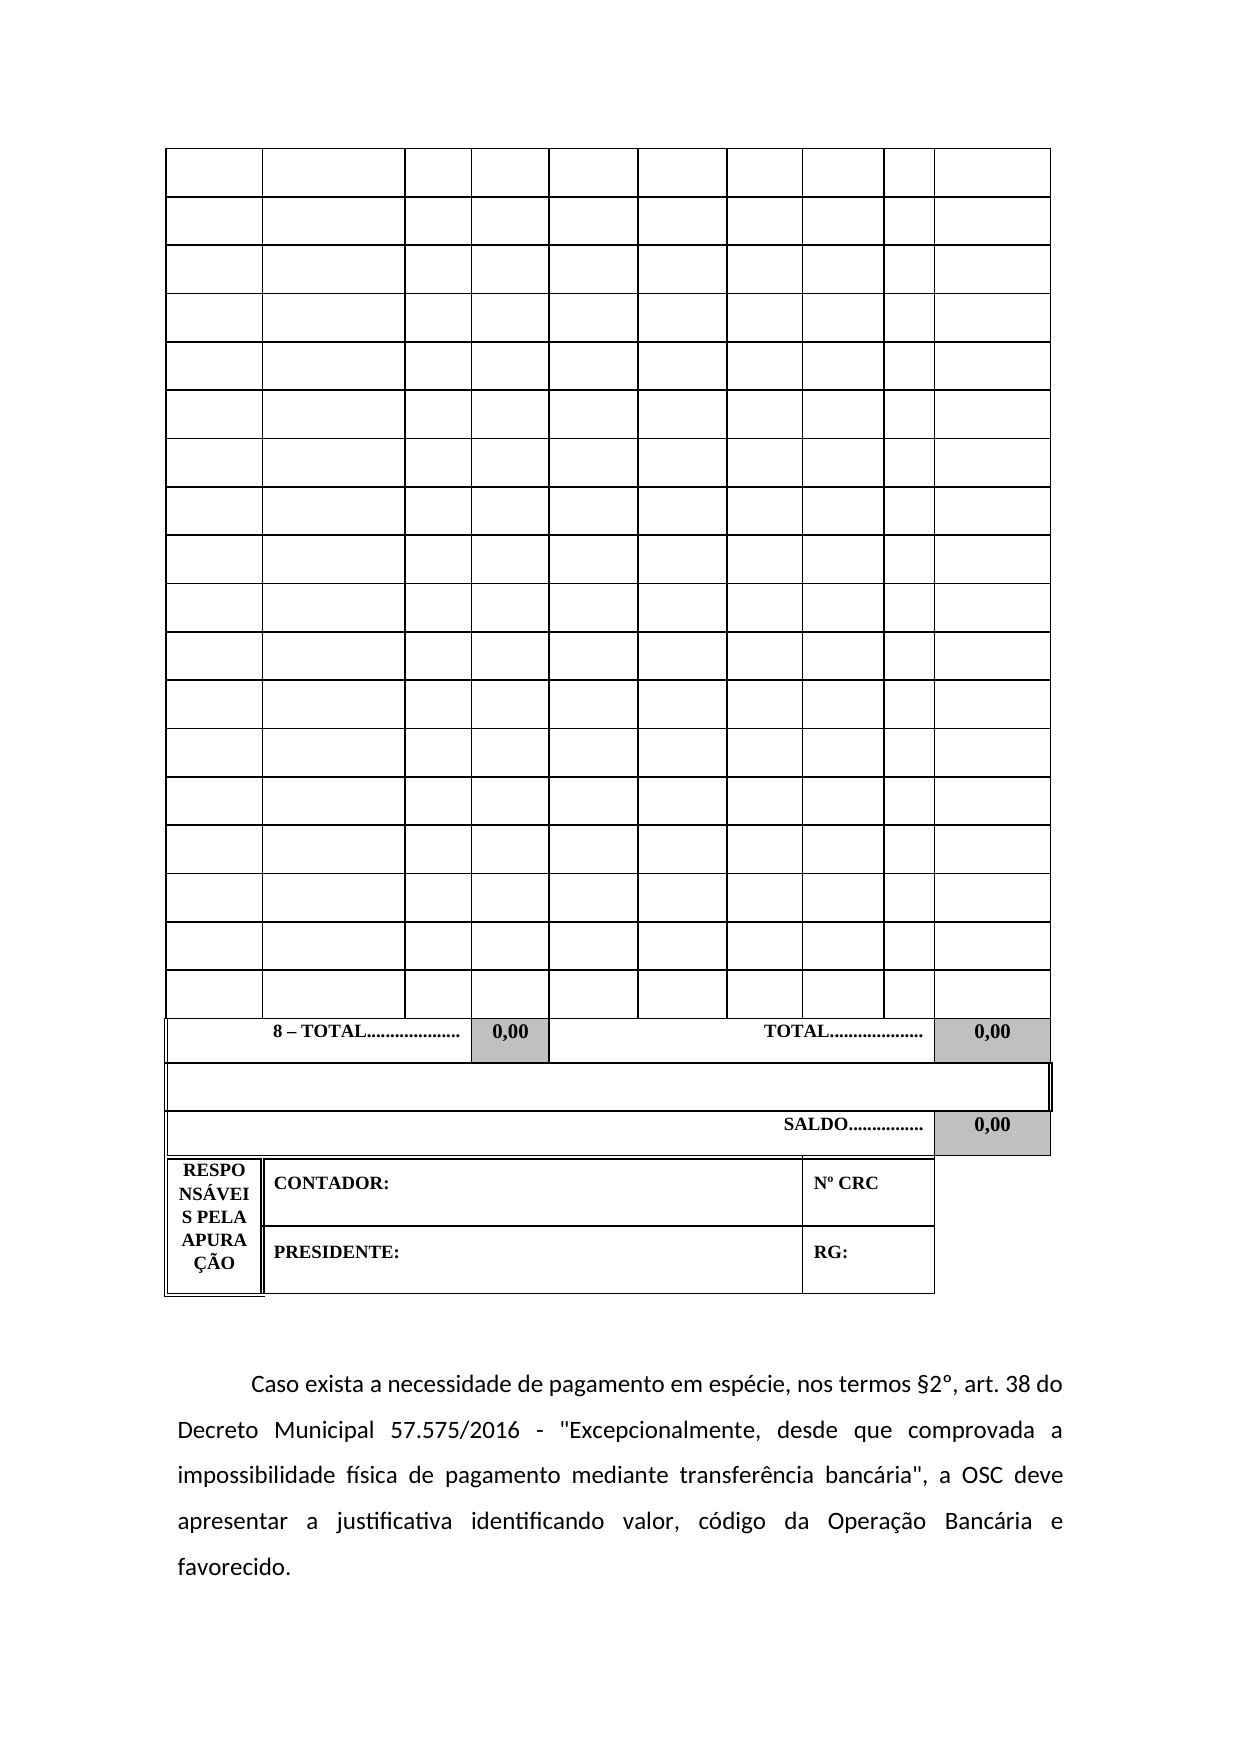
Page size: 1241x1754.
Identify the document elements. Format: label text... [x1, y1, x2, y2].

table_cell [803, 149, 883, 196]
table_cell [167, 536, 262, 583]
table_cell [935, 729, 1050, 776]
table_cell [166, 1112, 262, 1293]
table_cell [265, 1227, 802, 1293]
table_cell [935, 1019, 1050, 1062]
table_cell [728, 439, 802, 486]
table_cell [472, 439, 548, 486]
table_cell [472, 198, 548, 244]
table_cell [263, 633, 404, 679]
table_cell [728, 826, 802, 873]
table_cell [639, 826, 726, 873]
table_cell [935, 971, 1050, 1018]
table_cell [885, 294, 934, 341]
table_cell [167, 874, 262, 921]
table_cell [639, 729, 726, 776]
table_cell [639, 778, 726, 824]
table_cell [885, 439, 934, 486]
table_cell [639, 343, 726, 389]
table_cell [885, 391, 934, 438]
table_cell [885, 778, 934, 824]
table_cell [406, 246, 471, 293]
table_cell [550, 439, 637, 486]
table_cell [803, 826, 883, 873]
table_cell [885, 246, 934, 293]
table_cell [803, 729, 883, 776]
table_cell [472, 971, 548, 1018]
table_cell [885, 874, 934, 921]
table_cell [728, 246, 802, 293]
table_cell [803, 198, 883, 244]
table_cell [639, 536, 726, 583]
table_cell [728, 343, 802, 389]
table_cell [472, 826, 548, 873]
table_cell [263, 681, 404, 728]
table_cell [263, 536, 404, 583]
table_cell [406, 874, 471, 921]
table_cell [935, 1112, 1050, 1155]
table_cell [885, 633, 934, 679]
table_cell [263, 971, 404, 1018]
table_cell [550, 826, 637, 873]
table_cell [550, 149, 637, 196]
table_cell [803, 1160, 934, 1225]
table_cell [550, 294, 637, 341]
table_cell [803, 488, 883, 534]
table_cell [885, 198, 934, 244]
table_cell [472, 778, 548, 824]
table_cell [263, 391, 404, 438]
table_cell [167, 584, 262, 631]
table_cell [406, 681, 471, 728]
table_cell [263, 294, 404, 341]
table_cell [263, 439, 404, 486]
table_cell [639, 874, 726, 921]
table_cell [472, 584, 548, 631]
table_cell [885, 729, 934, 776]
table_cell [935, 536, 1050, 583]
text Caso exista a necessidade de pagamento em espécie, nos termos §2º, art. 38 do Decreto Municipal 57.575/2016 - "Excepcionalmente, desde que comprovada a impossibilidade física de pagamento mediante transferência bancária", a OSC deve apresentar a justificativa identificando valor, código da Operação Bancária e favorecido. [177, 1368, 1063, 1581]
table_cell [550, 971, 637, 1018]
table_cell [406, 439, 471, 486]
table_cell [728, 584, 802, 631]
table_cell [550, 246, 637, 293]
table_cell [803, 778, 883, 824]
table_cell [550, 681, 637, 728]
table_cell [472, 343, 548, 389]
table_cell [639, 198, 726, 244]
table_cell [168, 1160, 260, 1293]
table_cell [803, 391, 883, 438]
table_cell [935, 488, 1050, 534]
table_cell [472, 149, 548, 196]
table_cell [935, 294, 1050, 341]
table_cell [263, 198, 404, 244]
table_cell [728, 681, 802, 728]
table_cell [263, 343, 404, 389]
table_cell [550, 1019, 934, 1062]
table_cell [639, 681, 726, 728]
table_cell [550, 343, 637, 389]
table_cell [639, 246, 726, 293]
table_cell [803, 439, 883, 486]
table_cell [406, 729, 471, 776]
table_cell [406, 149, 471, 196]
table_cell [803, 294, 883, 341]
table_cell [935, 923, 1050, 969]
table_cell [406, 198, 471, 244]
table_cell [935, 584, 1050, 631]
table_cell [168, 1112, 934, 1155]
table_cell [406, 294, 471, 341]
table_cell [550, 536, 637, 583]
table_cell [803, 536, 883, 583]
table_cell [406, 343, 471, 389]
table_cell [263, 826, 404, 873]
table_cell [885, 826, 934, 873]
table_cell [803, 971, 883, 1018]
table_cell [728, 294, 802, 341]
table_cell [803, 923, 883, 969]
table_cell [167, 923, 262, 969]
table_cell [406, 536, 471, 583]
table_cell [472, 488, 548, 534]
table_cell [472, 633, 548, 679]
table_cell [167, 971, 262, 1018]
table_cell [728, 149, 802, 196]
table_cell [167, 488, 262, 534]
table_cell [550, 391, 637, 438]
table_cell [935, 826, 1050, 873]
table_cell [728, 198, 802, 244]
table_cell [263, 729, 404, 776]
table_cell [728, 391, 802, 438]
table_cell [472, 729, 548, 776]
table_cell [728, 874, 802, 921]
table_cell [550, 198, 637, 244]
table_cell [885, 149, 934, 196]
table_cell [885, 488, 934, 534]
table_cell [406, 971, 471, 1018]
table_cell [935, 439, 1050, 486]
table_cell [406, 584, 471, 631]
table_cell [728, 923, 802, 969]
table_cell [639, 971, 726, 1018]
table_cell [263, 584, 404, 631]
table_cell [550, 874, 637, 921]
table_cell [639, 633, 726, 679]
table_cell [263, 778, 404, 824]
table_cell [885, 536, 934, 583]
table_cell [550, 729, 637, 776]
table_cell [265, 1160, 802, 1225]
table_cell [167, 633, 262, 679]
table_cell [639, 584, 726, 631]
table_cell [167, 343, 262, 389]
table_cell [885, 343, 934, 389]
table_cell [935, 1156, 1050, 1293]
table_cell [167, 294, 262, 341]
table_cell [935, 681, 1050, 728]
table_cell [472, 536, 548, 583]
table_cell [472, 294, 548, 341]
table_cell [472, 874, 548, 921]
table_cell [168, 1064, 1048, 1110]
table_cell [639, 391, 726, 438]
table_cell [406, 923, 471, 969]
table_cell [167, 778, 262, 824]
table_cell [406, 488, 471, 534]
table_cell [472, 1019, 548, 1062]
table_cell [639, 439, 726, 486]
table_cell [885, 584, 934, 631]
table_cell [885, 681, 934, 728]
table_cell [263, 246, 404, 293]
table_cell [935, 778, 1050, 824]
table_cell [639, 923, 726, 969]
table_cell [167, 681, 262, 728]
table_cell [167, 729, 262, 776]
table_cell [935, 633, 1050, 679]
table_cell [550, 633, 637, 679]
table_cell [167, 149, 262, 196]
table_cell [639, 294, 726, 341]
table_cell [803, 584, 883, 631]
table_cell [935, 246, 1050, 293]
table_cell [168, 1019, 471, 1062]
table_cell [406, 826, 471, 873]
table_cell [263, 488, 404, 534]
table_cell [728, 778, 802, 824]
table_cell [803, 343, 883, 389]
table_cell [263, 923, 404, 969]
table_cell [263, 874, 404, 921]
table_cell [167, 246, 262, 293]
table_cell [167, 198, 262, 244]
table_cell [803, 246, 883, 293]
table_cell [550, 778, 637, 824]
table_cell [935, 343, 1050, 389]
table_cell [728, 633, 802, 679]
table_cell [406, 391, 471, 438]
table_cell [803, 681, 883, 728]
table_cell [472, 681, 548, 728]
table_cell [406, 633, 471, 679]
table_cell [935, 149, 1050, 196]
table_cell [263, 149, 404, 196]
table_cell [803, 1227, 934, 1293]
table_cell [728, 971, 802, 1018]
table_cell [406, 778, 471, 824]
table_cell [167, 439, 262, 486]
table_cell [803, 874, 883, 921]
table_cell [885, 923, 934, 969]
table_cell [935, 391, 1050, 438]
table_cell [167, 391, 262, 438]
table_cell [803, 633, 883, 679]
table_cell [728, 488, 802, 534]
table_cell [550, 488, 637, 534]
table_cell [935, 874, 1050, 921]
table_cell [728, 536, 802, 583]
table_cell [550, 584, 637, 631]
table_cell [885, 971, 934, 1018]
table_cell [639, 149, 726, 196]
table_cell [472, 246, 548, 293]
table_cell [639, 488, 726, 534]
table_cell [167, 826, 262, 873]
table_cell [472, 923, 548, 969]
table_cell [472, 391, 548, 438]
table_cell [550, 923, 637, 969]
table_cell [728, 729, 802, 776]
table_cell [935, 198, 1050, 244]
